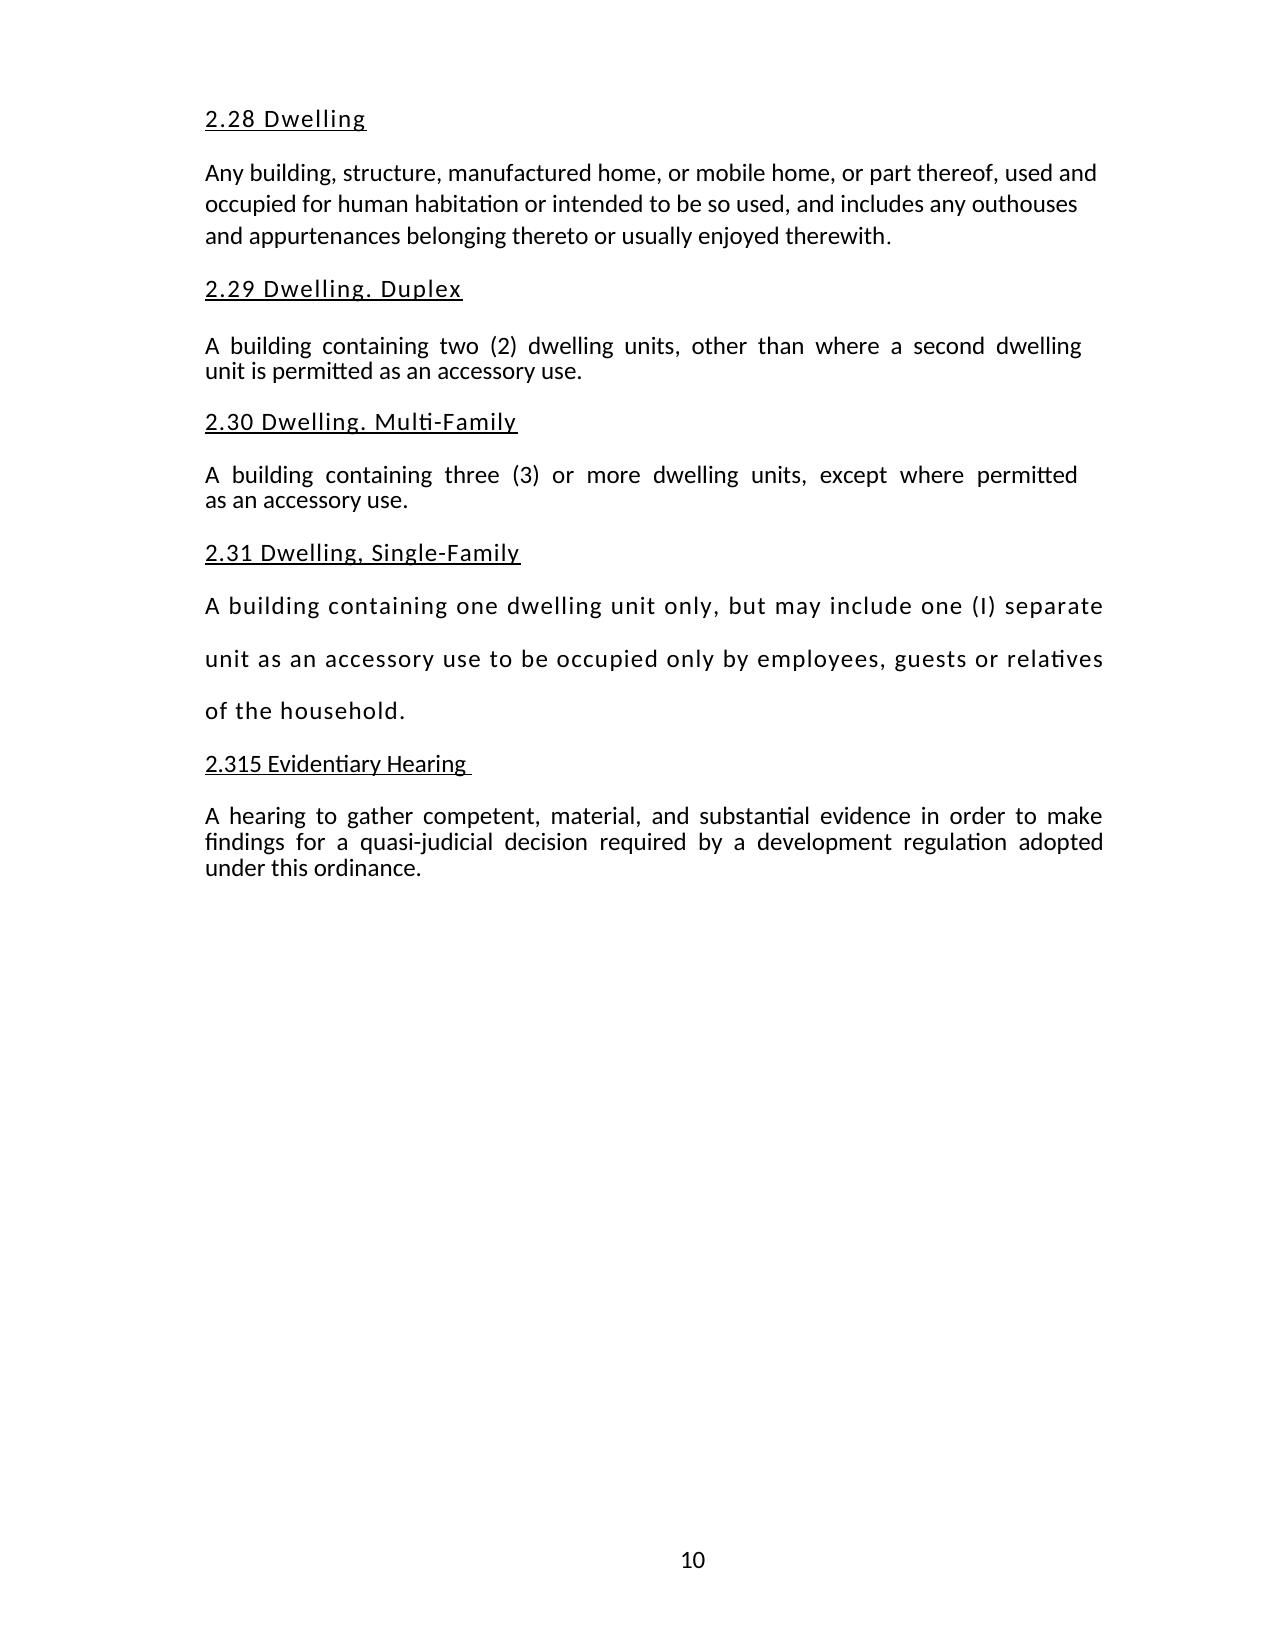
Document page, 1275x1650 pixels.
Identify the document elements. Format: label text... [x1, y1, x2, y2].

text A hearing to gather competent, material, and substantial evidence in order to make findings for a quasi-judicial decision required by a development regulation adopted under this ordinance. [205, 803, 1105, 882]
text 2.315 Evidentiary Hearing [205, 751, 1105, 777]
text 2.28 Dwelling [205, 101, 1105, 134]
text Any building, structure, manufactured home, or mobile home, or part thereof, used and occupied for human habitation or intended to be so used, and includes any outhouses and appurtenances belonging thereto or usually enjoyed therewith. [205, 156, 1105, 251]
text 2.31 Dwelling, Single-Family [205, 535, 1105, 568]
text A building containing one dwelling unit only, but may include one (I) separate unit as an accessory use to be occupied only by employees, guests or relatives of the household. [205, 594, 1105, 725]
text 2.29 Dwelling. Duplex [205, 272, 1105, 304]
text A building containing two (2) dwelling units, other than where a second dwelling unit is permitted as an accessory use. [205, 334, 1105, 385]
text 2.30 Dwelling. Multi-Family [205, 404, 1105, 437]
text A building containing three (3) or more dwelling units, except where permitted as an accessory use. [205, 464, 1105, 514]
